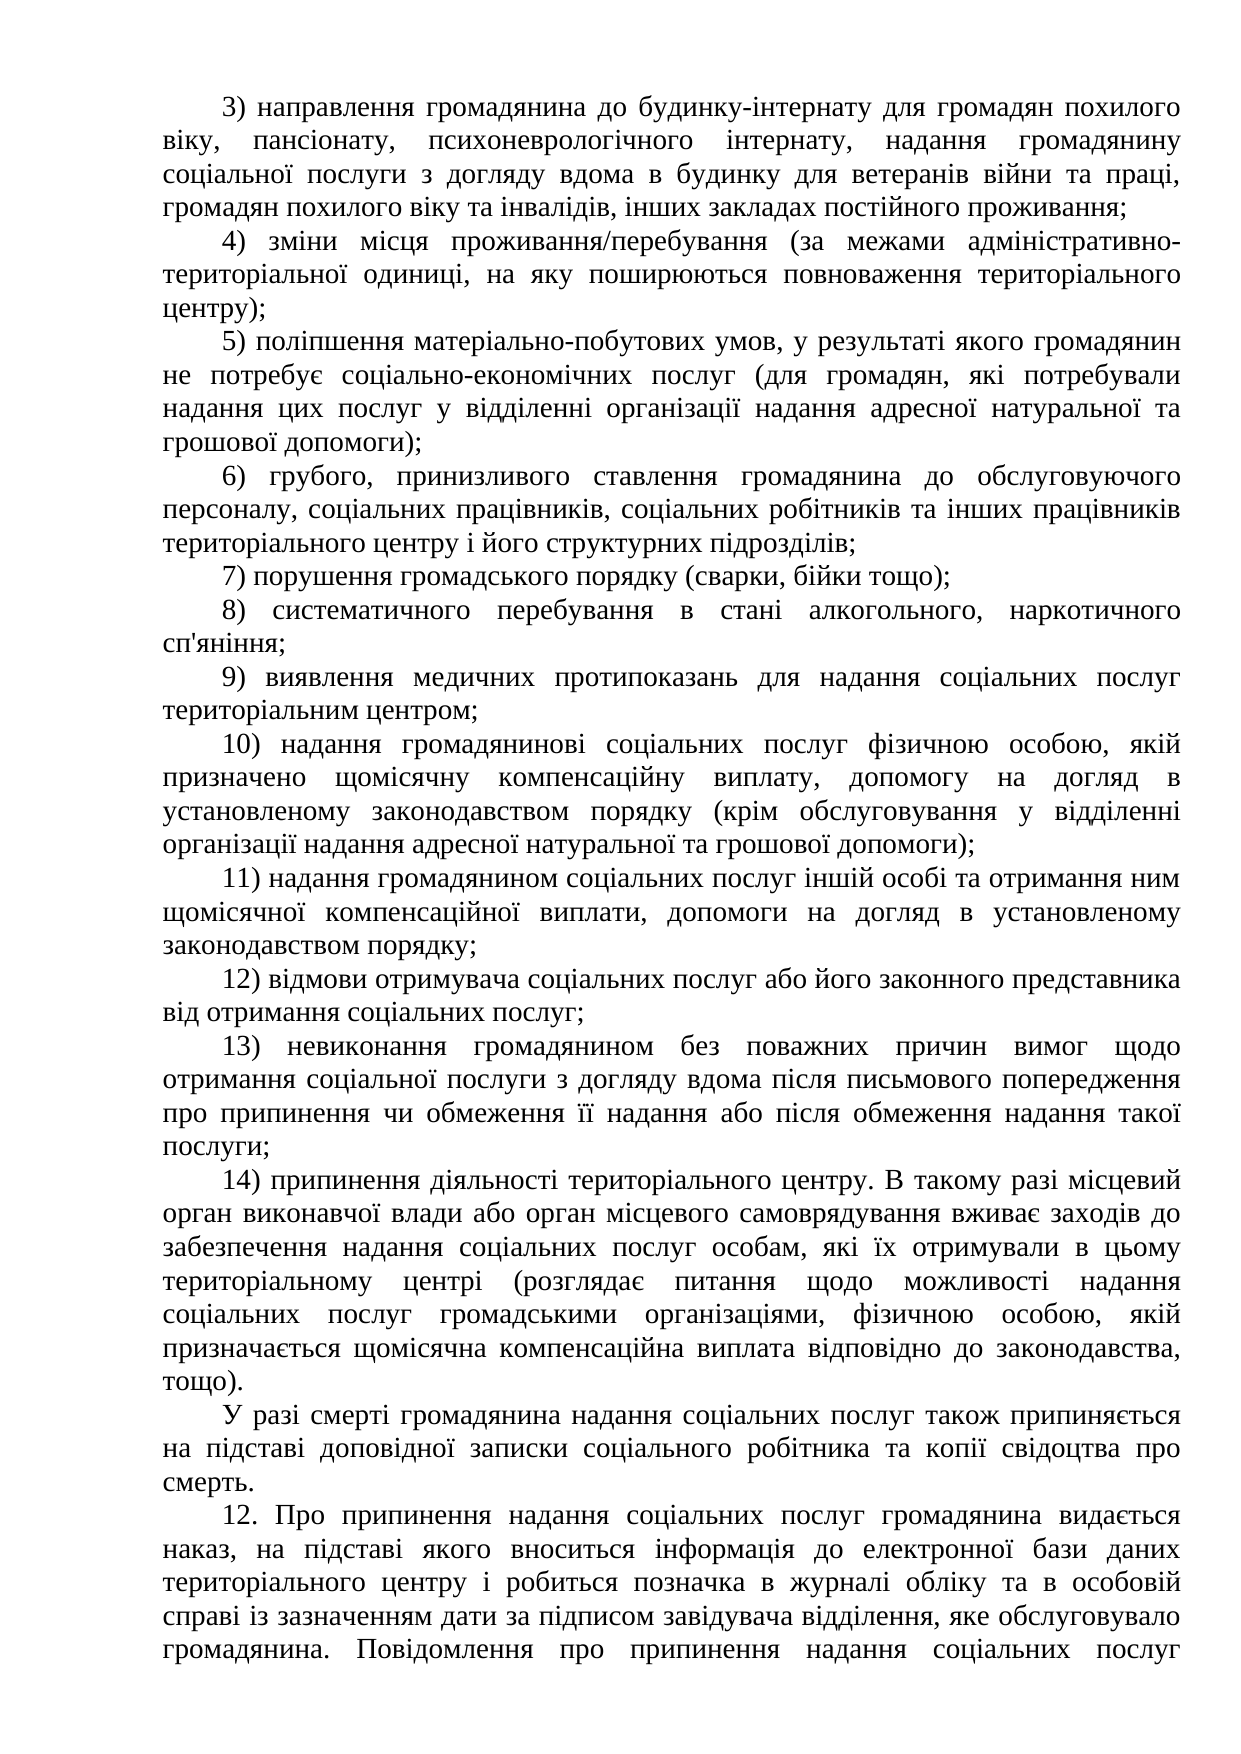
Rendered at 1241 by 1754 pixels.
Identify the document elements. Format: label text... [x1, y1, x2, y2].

text 8) систематичного перебування в стані алкогольного, наркотичного сп'яніння; [162, 592, 1182, 659]
text 10) надання громадянинові соціальних послуг фізичною особою, якій призначено щомісячну компенсаційну виплату, допомогу на догляд в установленому законодавством порядку (крім обслуговування у відділенні організації надання адресної натуральної та грошової допомоги); [162, 726, 1182, 860]
text 4) зміни місця проживання/перебування (за межами адміністративно-територіальної одиниці, на яку поширюються повноваження територіального центру); [162, 223, 1182, 323]
text У разі смерті громадянина надання соціальних послуг також припиняється на підставі доповідної записки соціального робітника та копії свідоцтва про смерть. [162, 1397, 1182, 1497]
text 11) надання громадянином соціальних послуг іншій особі та отримання ним щомісячної компенсаційної виплати, допомоги на догляд в установленому законодавством порядку; [162, 860, 1182, 961]
text 13) невиконання громадянином без поважних причин вимог щодо отримання соціальної послуги з догляду вдома після письмового попередження про припинення чи обмеження її надання або після обмеження надання такої послуги; [162, 1028, 1182, 1162]
text 12) відмови отримувача соціальних послуг або його законного представника від отримання соціальних послуг; [162, 961, 1182, 1028]
text 7) порушення громадського порядку (сварки, бійки тощо); [162, 558, 1182, 592]
text 9) виявлення медичних протипоказань для надання соціальних послуг територіальним центром; [162, 659, 1182, 726]
text 6) грубого, принизливого ставлення громадянина до обслуговуючого персоналу, соціальних працівників, соціальних робітників та інших працівників територіального центру і його структурних підрозділів; [162, 458, 1182, 558]
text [162, 1497, 1182, 1665]
text 14) припинення діяльності територіального центру. В такому разі місцевий орган виконавчої влади або орган місцевого самоврядування вживає заходів до забезпечення надання соціальних послуг особам, які їх отримували в цьому територіальному центрі (розглядає питання щодо можливості надання соціальних послуг громадськими організаціями, фізичною особою, якій призначається щомісячна компенсаційна виплата відповідно до законодавства, тощо). [162, 1162, 1182, 1397]
text 3) направлення громадянина до будинку-інтернату для громадян похилого віку, пансіонату, психоневрологічного інтернату, надання громадянину соціальної послуги з догляду вдома в будинку для ветеранів війни та праці, громадян похилого віку та інвалідів, інших закладах постійного проживання; [162, 89, 1182, 223]
text 5) поліпшення матеріально-побутових умов, у результаті якого громадянин не потребує соціально-економічних послуг (для громадян, які потребували надання цих послуг у відділенні організації надання адресної натуральної та грошової допомоги); [162, 323, 1182, 458]
